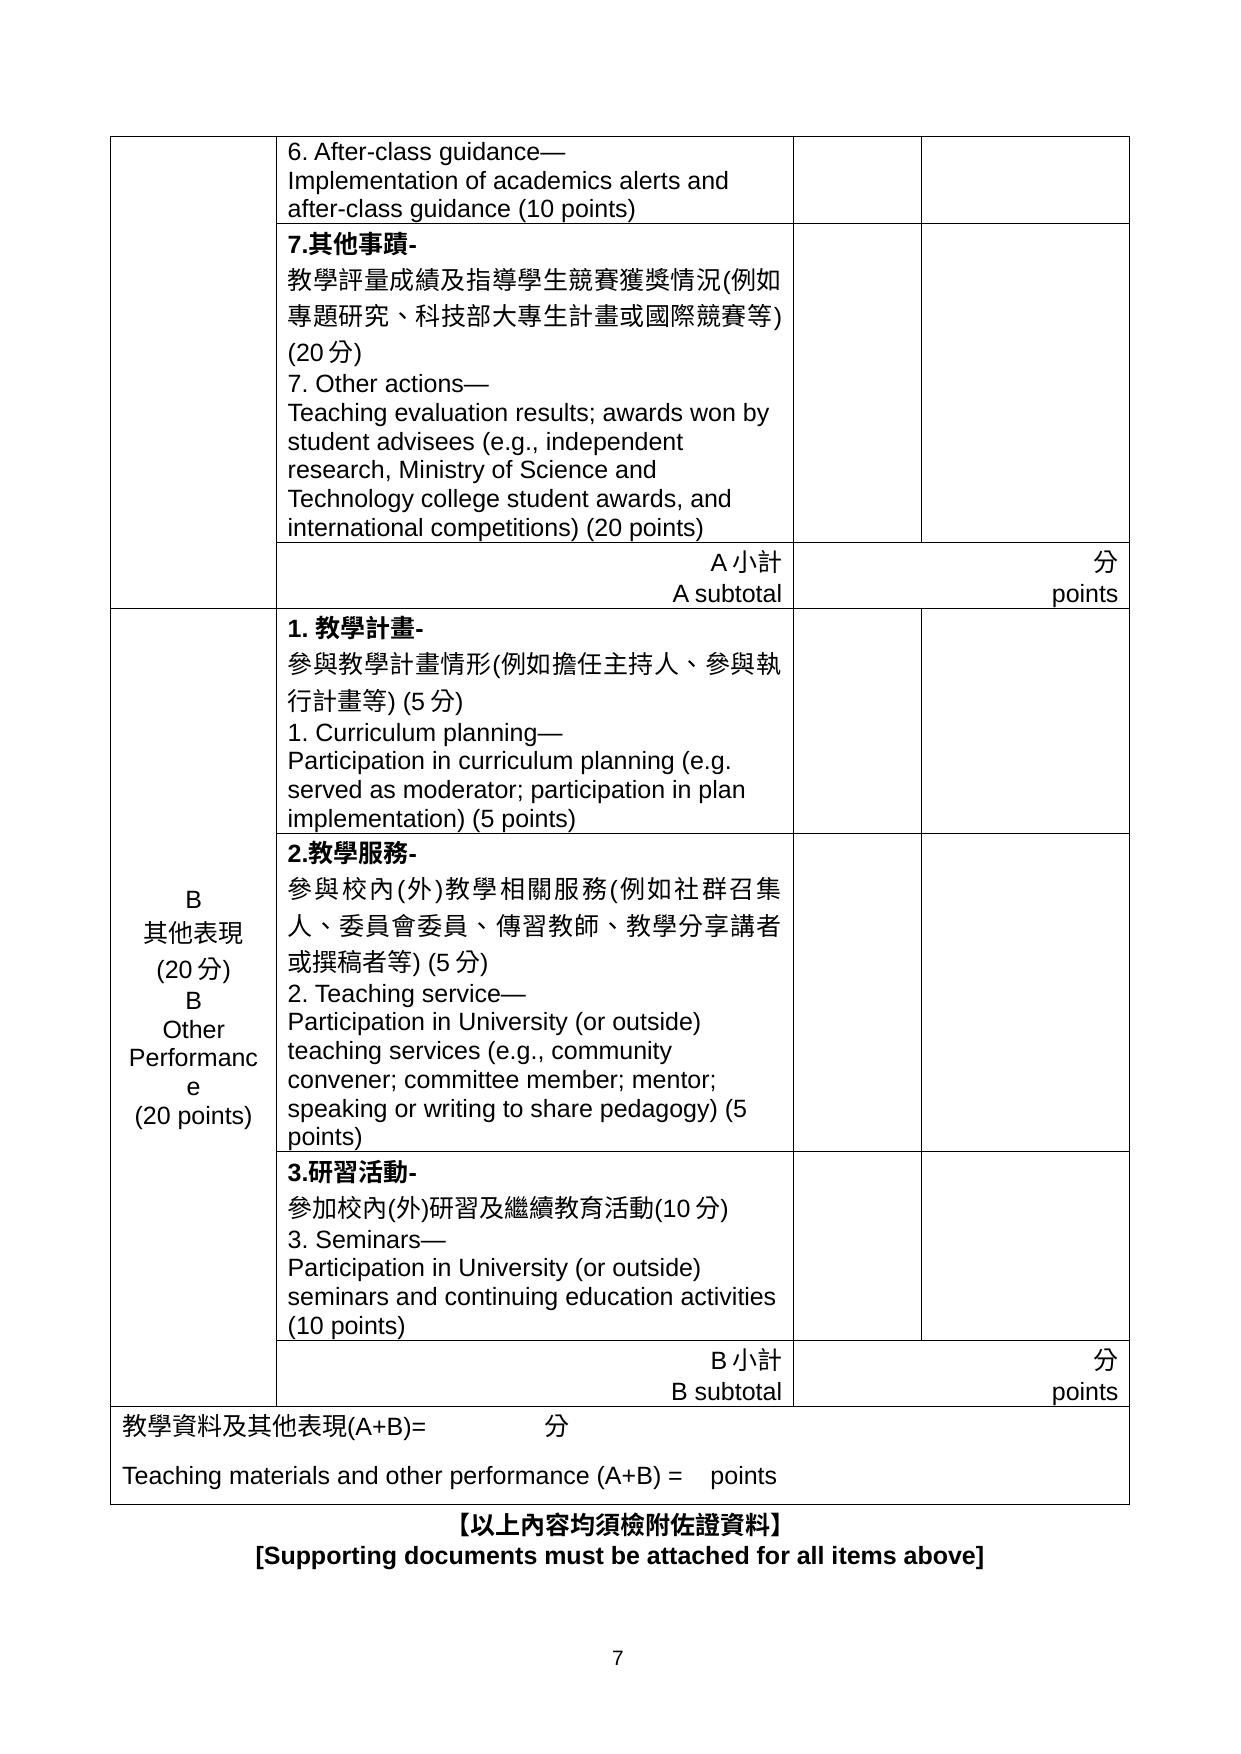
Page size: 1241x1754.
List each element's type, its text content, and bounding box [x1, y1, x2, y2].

table_cell [794, 609, 921, 832]
table_cell 7.其他事蹟- 教學評量成績及指導學生競賽獲獎情況(例如專題研究、科技部大專生計畫或國際競賽等) (20分) 7. Other actions— Teaching evaluation results; awards won by student advisees (e.g., independent research, Ministry of Science and Technology college student awards, and international competitions) (20 points) [277, 224, 793, 542]
table_cell [922, 224, 1129, 542]
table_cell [277, 137, 793, 223]
table_cell [922, 137, 1129, 223]
table_cell 3.研習活動- 參加校內(外)研習及繼續教育活動(10分) 3. Seminars— Participation in University (or outside) seminars and continuing education activities (10 points) [277, 1152, 793, 1339]
table_cell 分 points [794, 1341, 1129, 1406]
table_cell [794, 137, 921, 223]
text 【以上內容均須檢附佐證資料】 [136, 1505, 1104, 1541]
table_cell 2.教學服務- 參與校內(外)教學相關服務(例如社群召集人、委員會委員、傳習教師、教學分享講者或撰稿者等) (5分) 2. Teaching service— Participation in University (or outside) teaching services (e.g., community convener; committee member; mentor; speaking or writing to share pedagogy) (5 points) [277, 834, 793, 1151]
table_cell 分 points [794, 543, 1129, 608]
table_cell [922, 1152, 1129, 1339]
table_cell A小計 A subtotal [277, 543, 793, 608]
table_cell [922, 609, 1129, 832]
table_cell [922, 834, 1129, 1151]
table_cell [794, 1152, 921, 1339]
text [Supporting documents must be attached for all items above] [136, 1541, 1104, 1570]
table_cell 教學資料及其他表現(A+B)= 分 Teaching materials and other performance (A+B) = points [111, 1407, 1129, 1504]
table_cell B 其他表現 (20分) B Other Performance (20 points) [111, 609, 276, 1406]
table_cell 1. 教學計畫- 參與教學計畫情形(例如擔任主持人、參與執行計畫等) (5分) 1. Curriculum planning— Participation in curriculum planning (e.g. served as moderator; participation in plan implementation) (5 points) [277, 609, 793, 832]
table_cell [794, 834, 921, 1151]
table_cell B小計 B subtotal [277, 1341, 793, 1406]
table_cell [794, 224, 921, 542]
